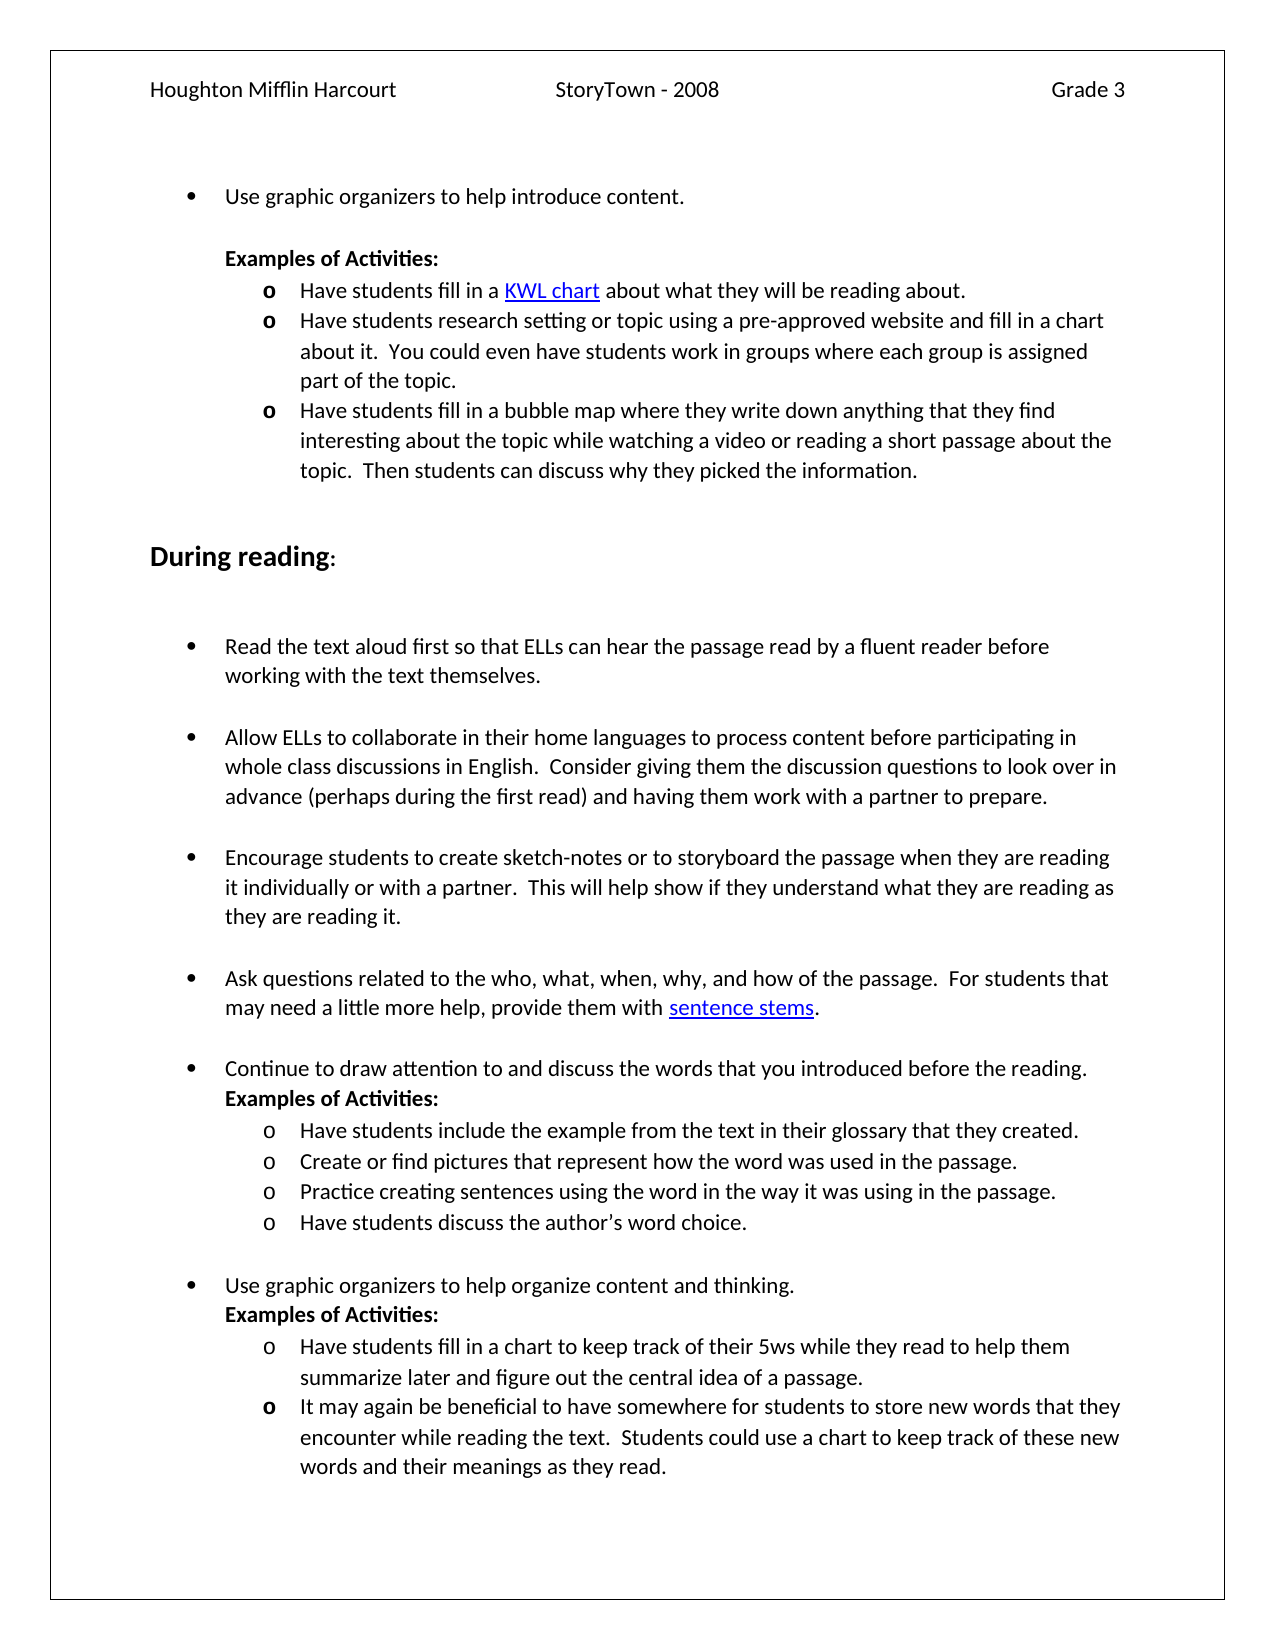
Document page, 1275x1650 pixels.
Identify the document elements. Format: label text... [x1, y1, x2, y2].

list Use graphic organizers to help introduce content. [187, 182, 1125, 210]
list Have students fill in a chart to keep track of their 5ws while they read to help them summarize later and figure out the central idea of a passage. [262, 1332, 1125, 1391]
list Have students fill in a KWL chart about what they will be reading about. [262, 276, 1125, 305]
list Practice creating sentences using the word in the way it was using in the passage. [262, 1177, 1125, 1207]
list Use graphic organizers to help organize content and thinking. [187, 1271, 1125, 1299]
list Encourage students to create sketch-notes or to storyboard the passage when they are reading it individually or with a partner. This will help show if they understand what they are reading as they are reading it. [187, 843, 1125, 930]
list Have students include the example from the text in their glossary that they created. [262, 1116, 1125, 1145]
list Continue to draw attention to and discuss the words that you introduced before the reading. [187, 1054, 1125, 1083]
list Have students discuss the author’s word choice. [262, 1208, 1125, 1237]
list Create or find pictures that represent how the word was used in the passage. [262, 1147, 1125, 1176]
list Examples of Activities: [225, 1084, 1125, 1112]
list Ask questions related to the who, what, when, why, and how of the passage. For students that may need a little more help, provide them with sentence stems. [187, 964, 1125, 1021]
list Have students fill in a bubble map where they write down anything that they find interesting about the topic while watching a video or reading a short passage about the topic. Then students can discuss why they picked the information. [262, 396, 1125, 484]
list Allow ELLs to collaborate in their home languages to process content before participating in whole class discussions in English. Consider giving them the discussion questions to look over in advance (perhaps during the first read) and having them work with a partner to prepare. [187, 723, 1125, 810]
text During reading: [150, 538, 1125, 574]
list Read the text aloud first so that ELLs can hear the passage read by a fluent reader before working with the text themselves. [187, 632, 1125, 689]
list Examples of Activities: [225, 1300, 1125, 1328]
list Have students research setting or topic using a pre-approved website and fill in a chart about it. You could even have students work in groups where each group is assigned part of the topic. [262, 307, 1125, 394]
list Examples of Activities: [225, 244, 1125, 272]
list It may again be beneficial to have somewhere for students to store new words that they encounter while reading the text. Students could use a chart to keep track of these new words and their meanings as they read. [262, 1392, 1125, 1480]
